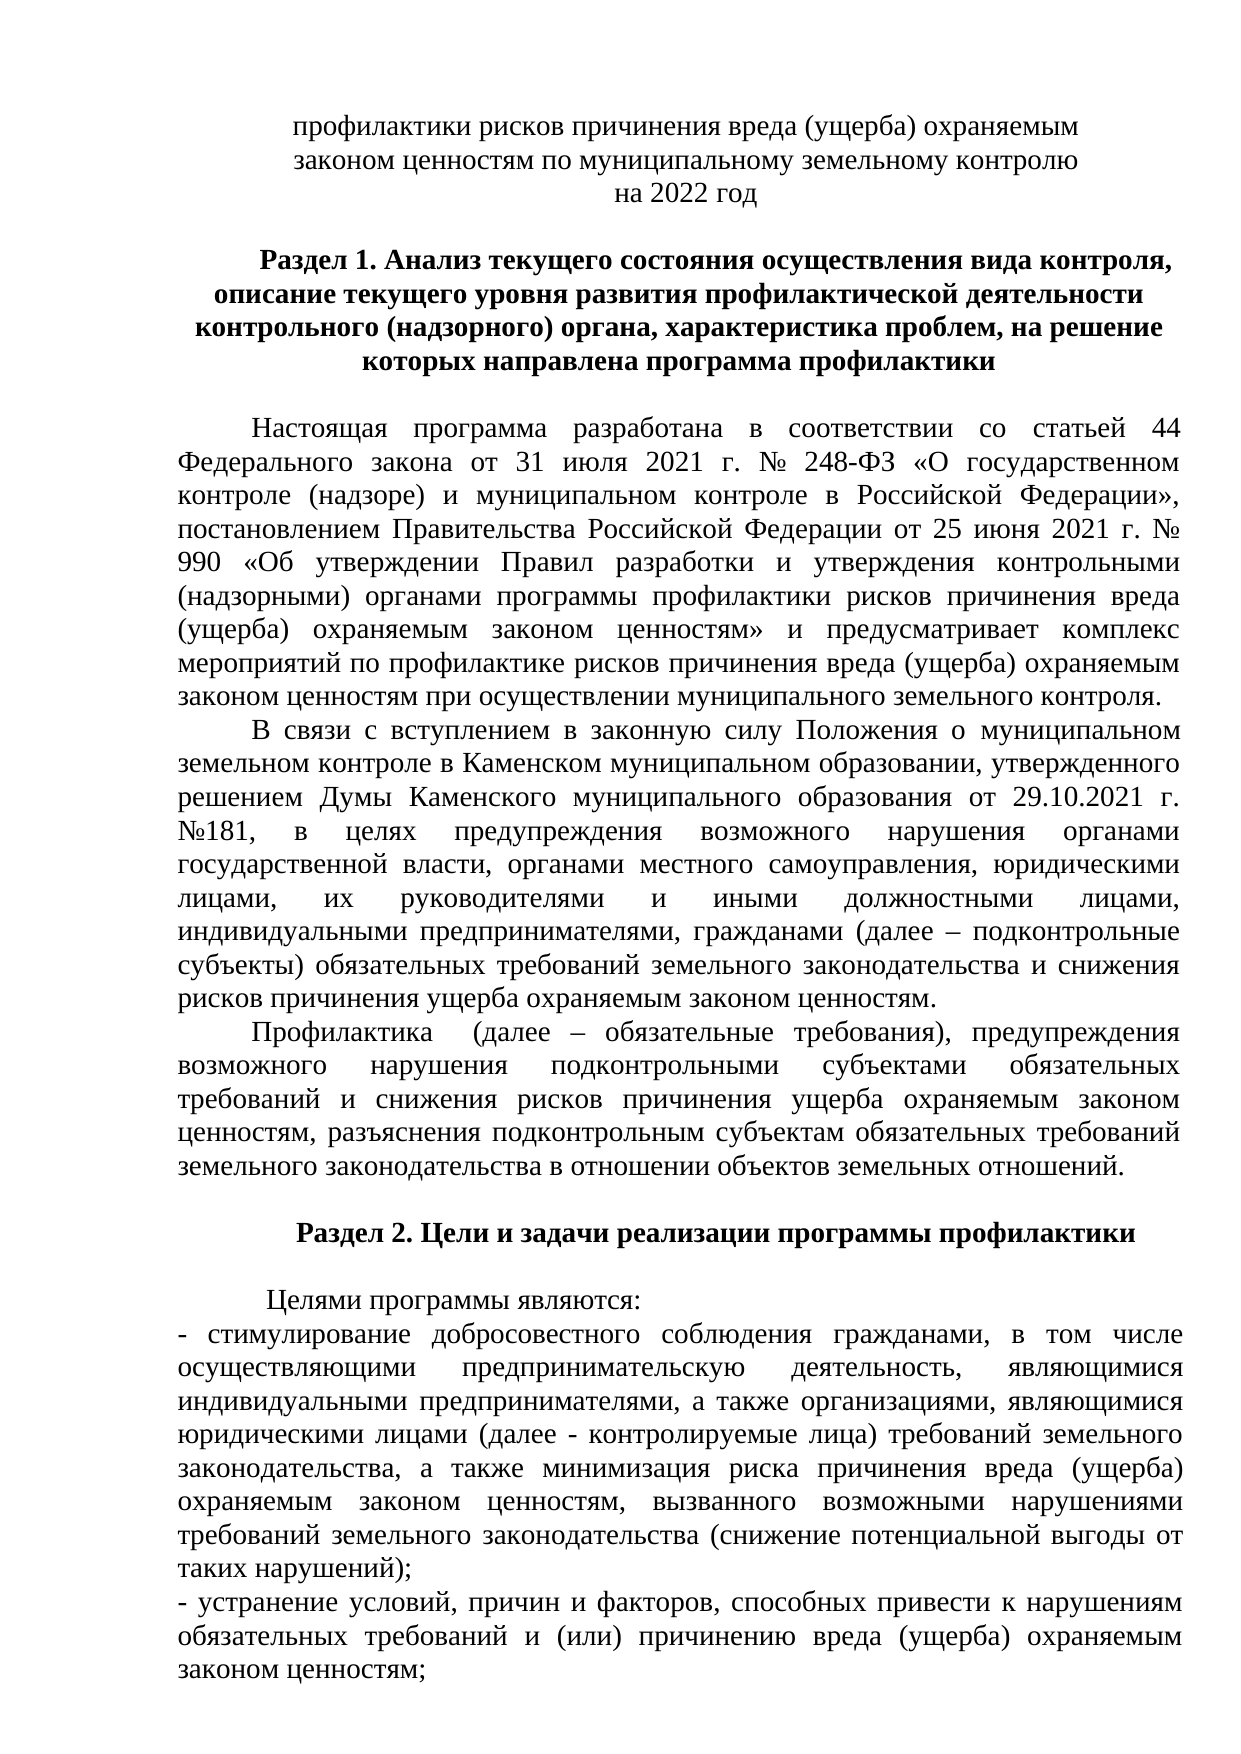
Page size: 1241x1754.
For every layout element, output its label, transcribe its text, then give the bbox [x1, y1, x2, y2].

text - стимулирование добросовестного соблюдения гражданами, в том числе осуществляющими предпринимательскую деятельность, являющимися индивидуальными предпринимателями, а также организациями, являющимися юридическими лицами (далее - контролируемые лица) требований земельного законодательства, а также минимизация риска причинения вреда (ущерба) охраняемым законом ценностям, вызванного возможными нарушениями требований земельного законодательства (снижение потенциальной выгоды от таких нарушений); [177, 1316, 1183, 1584]
text Настоящая программа разработана в соответствии со статьей 44 Федерального закона от 31 июля 2021 г. № 248-ФЗ «О государственном контроле (надзоре) и муниципальном контроле в Российской Федерации», постановлением Правительства Российской Федерации от 25 июня 2021 г. № 990 «Об утверждении Правил разработки и утверждения контрольными (надзорными) органами программы профилактики рисков причинения вреда (ущерба) охраняемым законом ценностям» и предусматривает комплекс мероприятий по профилактике рисков причинения вреда (ущерба) охраняемым законом ценностям при осуществлении муниципального земельного контроля. [177, 410, 1181, 712]
text на 2022 год [244, 175, 1128, 209]
text Целями программы являются: [266, 1282, 1181, 1316]
text В связи с вступлением в законную силу Положения о муниципальном земельном контроле в Каменском муниципальном образовании, утвержденного решением Думы Каменского муниципального образования от 29.10.2021 г. №181, в целях предупреждения возможного нарушения органами государственной власти, органами местного самоуправления, юридическими лицами, их руководителями и иными должностными лицами, индивидуальными предпринимателями, гражданами (далее – подконтрольные субъекты) обязательных требований земельного законодательства и снижения рисков причинения ущерба охраняемым законом ценностям. [177, 712, 1181, 1014]
text - устранение условий, причин и факторов, способных привести к нарушениям обязательных требований и (или) причинению вреда (ущерба) охраняемым законом ценностям; [177, 1584, 1183, 1685]
text профилактики рисков причинения вреда (ущерба) охраняемым законом ценностям по муниципальному земельному контролю [244, 108, 1128, 175]
text Профилактика (далее – обязательные требования), предупреждения возможного нарушения подконтрольными субъектами обязательных требований и снижения рисков причинения ущерба охраняемым законом ценностям, разъяснения подконтрольным субъектам обязательных требований земельного законодательства в отношении объектов земельных отношений. [177, 1014, 1181, 1182]
text Раздел 2. Цели и задачи реализации программы профилактики [177, 1215, 1181, 1249]
text Раздел 1. Анализ текущего состояния осуществления вида контроля, описание текущего уровня развития профилактической деятельности контрольного (надзорного) органа, характеристика проблем, на решение которых направлена программа профилактики [177, 242, 1181, 377]
